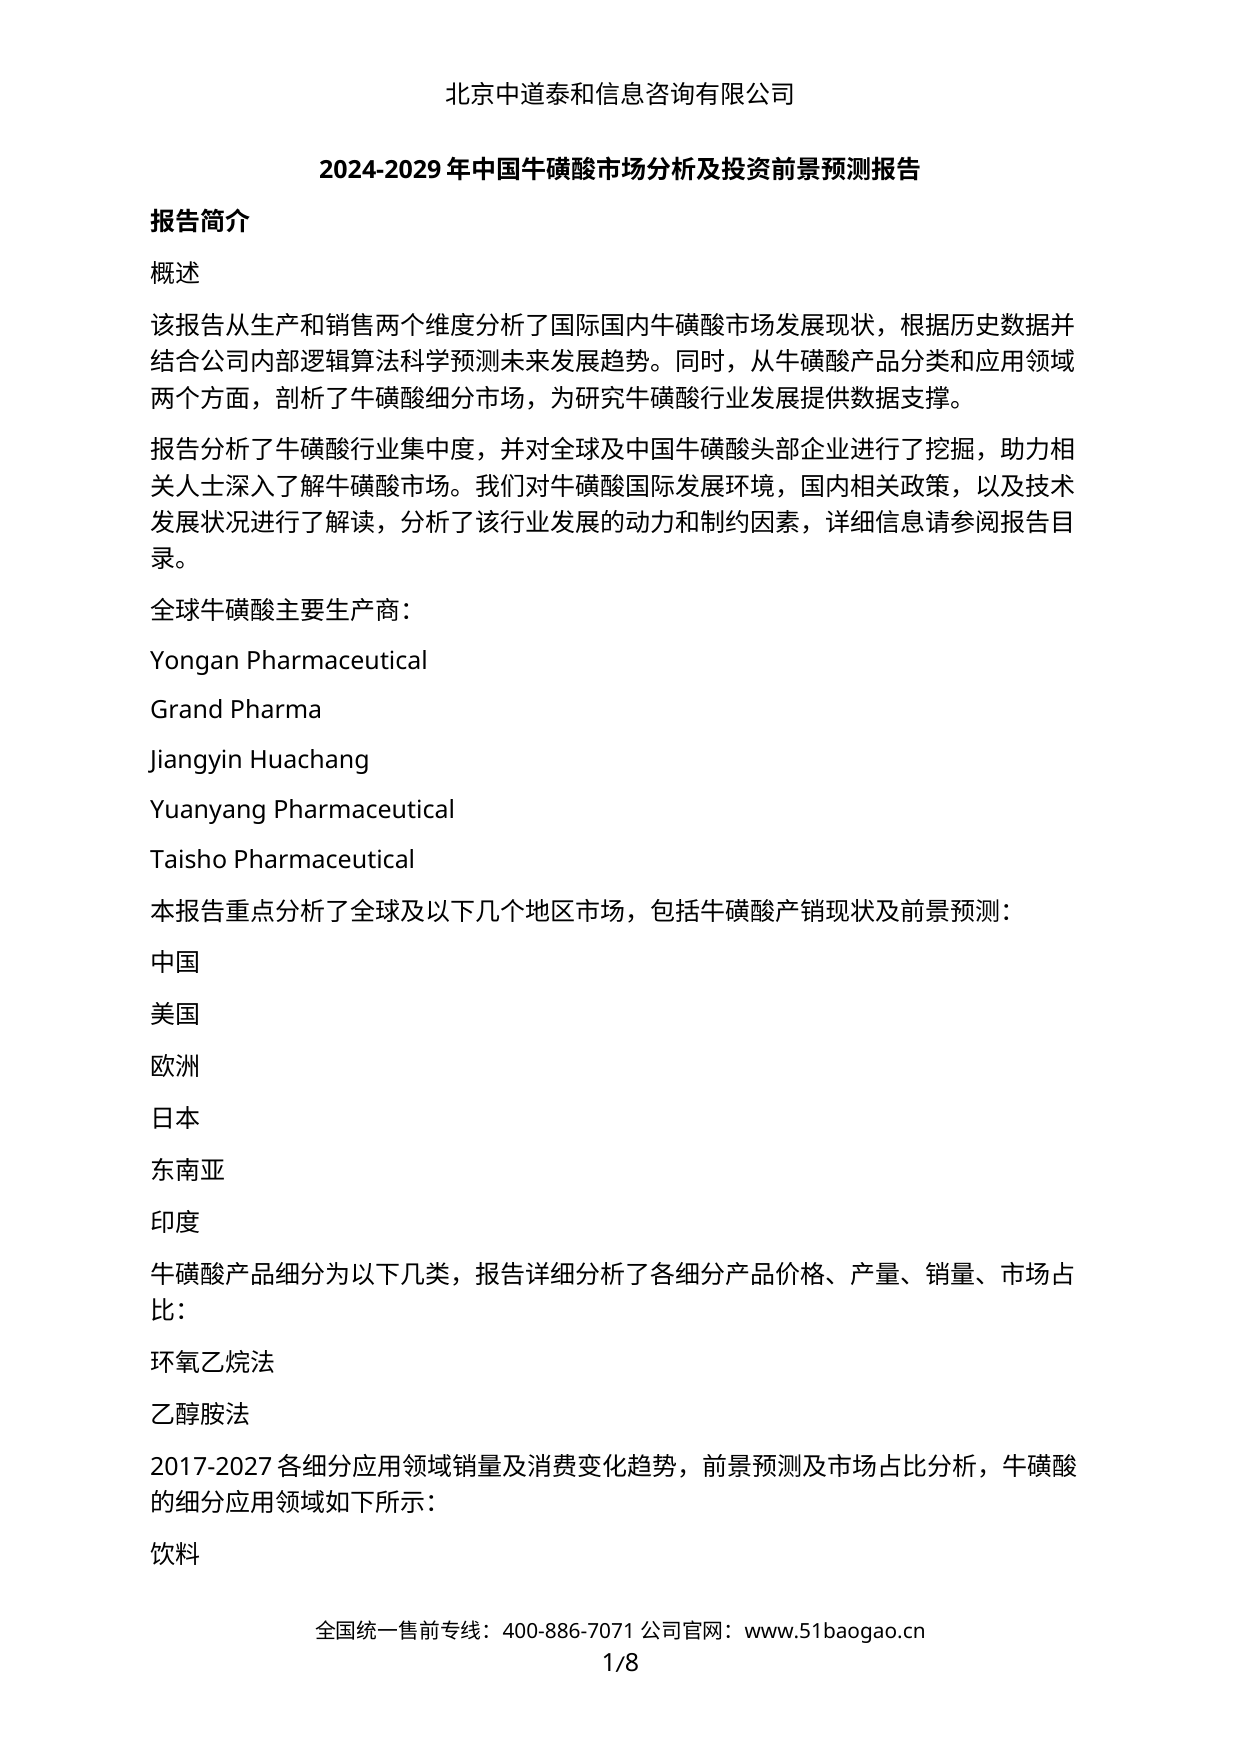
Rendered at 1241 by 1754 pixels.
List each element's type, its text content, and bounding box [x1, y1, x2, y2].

text 2017-2027各细分应用领域销量及消费变化趋势，前景预测及市场占比分析，牛磺酸的细分应用领域如下所示： [150, 1446, 1090, 1518]
text 美国 [150, 995, 1090, 1031]
text 全球牛磺酸主要生产商： [150, 591, 1090, 627]
text 中国 [150, 943, 1090, 979]
text Yuanyang Pharmaceutical [150, 792, 1090, 826]
text 报告分析了牛磺酸行业集中度，并对全球及中国牛磺酸头部企业进行了挖掘，助力相关人士深入了解牛磺酸市场。我们对牛磺酸国际发展环境，国内相关政策，以及技术发展状况进行了解读，分析了该行业发展的动力和制约因素，详细信息请参阅报告目录。 [150, 430, 1090, 575]
text 牛磺酸产品细分为以下几类，报告详细分析了各细分产品价格、产量、销量、市场占比： [150, 1254, 1090, 1327]
text 乙醇胺法 [150, 1394, 1090, 1430]
text 概述 [150, 254, 1090, 290]
text 2024-2029年中国牛磺酸市场分析及投资前景预测报告 [150, 150, 1090, 186]
text 印度 [150, 1202, 1090, 1238]
text 日本 [150, 1098, 1090, 1135]
text 东南亚 [150, 1150, 1090, 1187]
text Grand Pharma [150, 692, 1090, 726]
text 环氧乙烷法 [150, 1342, 1090, 1378]
text 欧洲 [150, 1047, 1090, 1083]
text 饮料 [150, 1534, 1090, 1570]
text Yongan Pharmaceutical [150, 642, 1090, 677]
text 该报告从生产和销售两个维度分析了国际国内牛磺酸市场发展现状，根据历史数据并结合公司内部逻辑算法科学预测未来发展趋势。同时，从牛磺酸产品分类和应用领域两个方面，剖析了牛磺酸细分市场，为研究牛磺酸行业发展提供数据支撑。 [150, 306, 1090, 414]
text Jiangyin Huachang [150, 742, 1090, 776]
text Taisho Pharmaceutical [150, 841, 1090, 875]
text 报告简介 [150, 202, 1090, 238]
text 本报告重点分析了全球及以下几个地区市场，包括牛磺酸产销现状及前景预测： [150, 891, 1090, 927]
